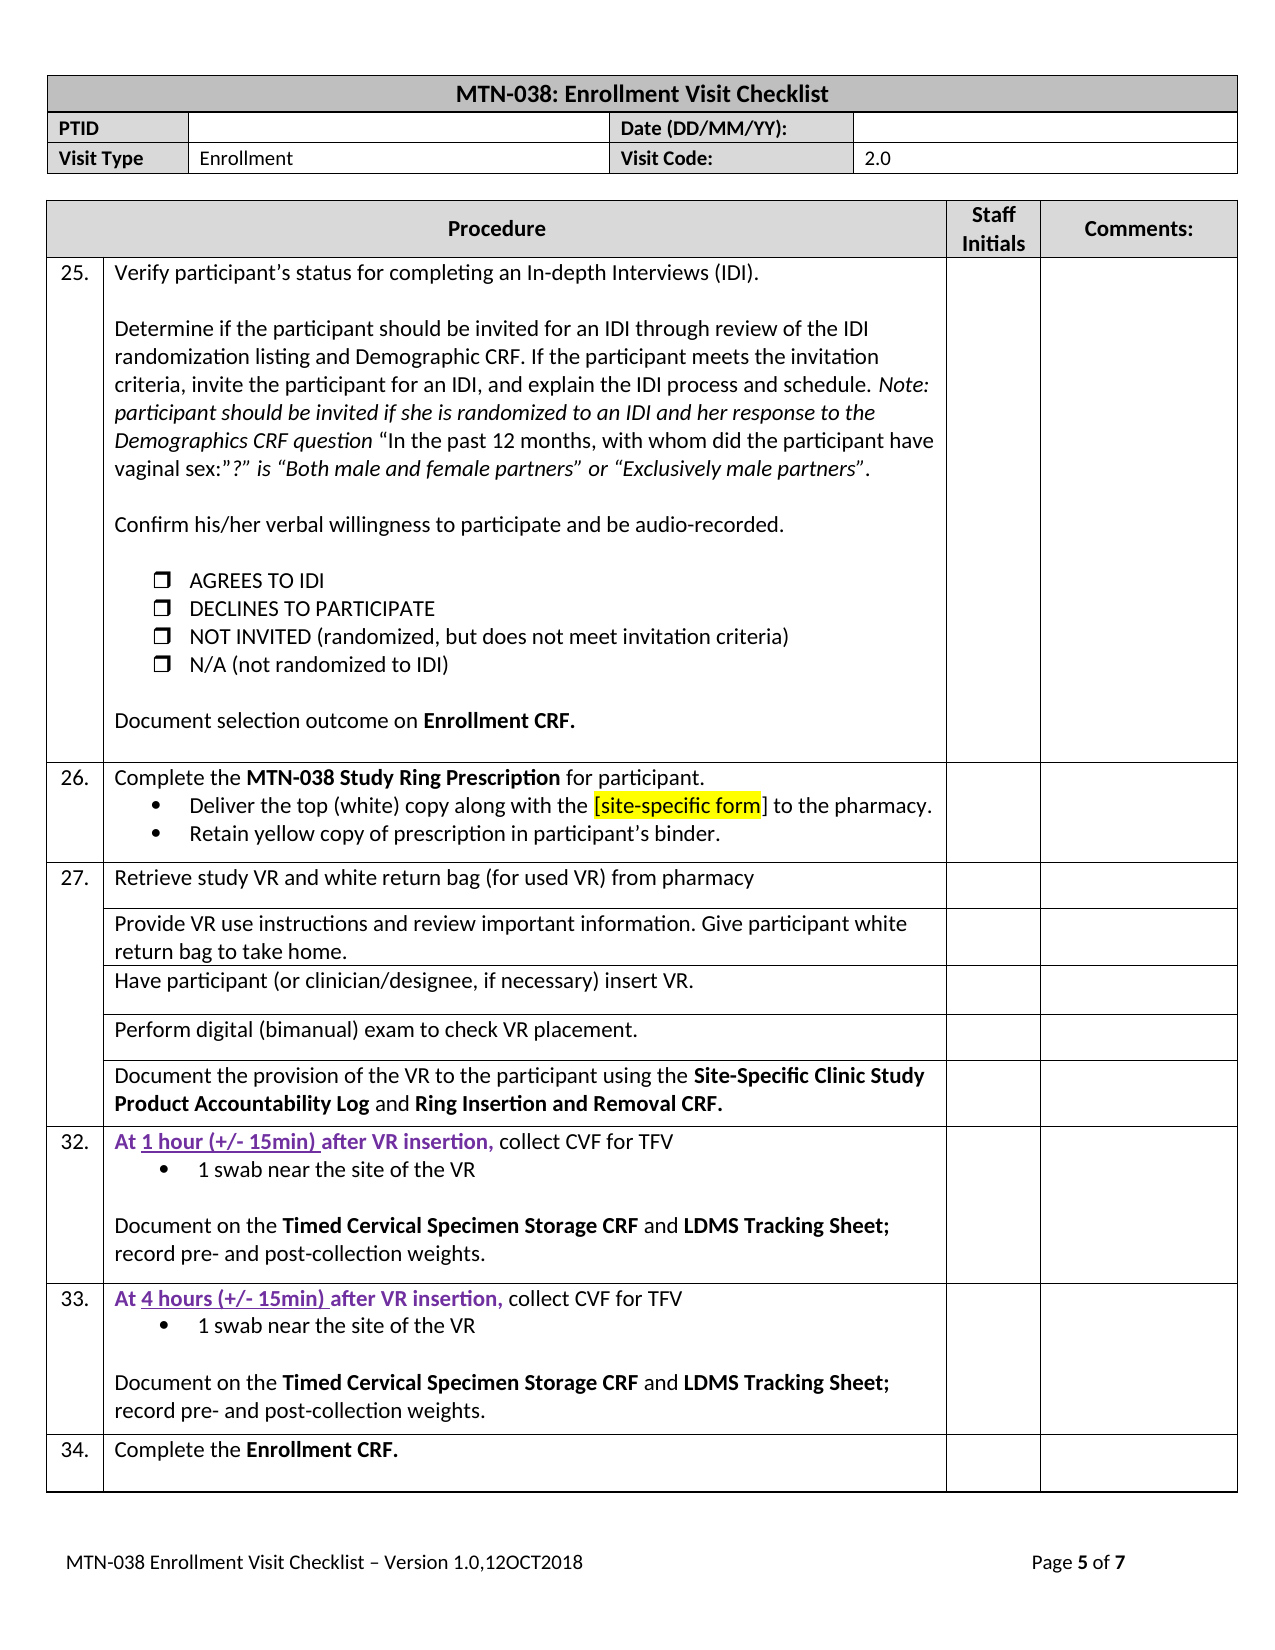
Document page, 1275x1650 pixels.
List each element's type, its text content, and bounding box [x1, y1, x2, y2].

table_cell [1041, 1435, 1237, 1491]
table_cell Retrieve study VR and white return bag (for used VR) from pharmacy [104, 863, 946, 908]
table_cell [47, 1127, 103, 1283]
table_cell Verify participant’s status for completing an In-depth Interviews (IDI). Determine if the participant should be invited for an IDI through review of the IDI randomization listing and Demographic CRF. If the participant meets the invitation criteria, invite the participant for an IDI, and explain the IDI process and schedule. Note: participant should be invited if she is randomized to an IDI and her response to the Demographics CRF question “In the past 12 months, with whom did the participant have vaginal sex:”?” is “Both male and female partners” or “Exclusively male partners”. Confirm his/her verbal willingness to participate and be audio-recorded. AGREES TO IDI DECLINES TO PARTICIPATE NOT INVITED (randomized, but does not meet invitation criteria) N/A (not randomized to IDI) Document selection outcome on Enrollment CRF. [104, 258, 946, 762]
table_cell [947, 1435, 1040, 1491]
table_cell Complete the MTN-038 Study Ring Prescription for participant. Deliver the top (white) copy along with the [site-specific form] to the pharmacy. Retain yellow copy of prescription in participant’s binder. [104, 763, 946, 862]
table_cell [47, 258, 103, 762]
table_cell [947, 763, 1040, 862]
table_cell [947, 1284, 1040, 1434]
table_cell [1041, 1284, 1237, 1434]
table_cell [947, 966, 1040, 1014]
table_cell [947, 863, 1040, 908]
table_cell Provide VR use instructions and review important information. Give participant white return bag to take home. [104, 909, 946, 965]
table_cell [947, 258, 1040, 762]
table_header Staff Initials [947, 201, 1040, 257]
table_cell At 4 hours (+/- 15min) after VR insertion, collect CVF for TFV 1 swab near the site of the VR Document on the Timed Cervical Specimen Storage CRF and LDMS Tracking Sheet; record pre- and post-collection weights. [104, 1284, 946, 1434]
table_cell Have participant (or clinician/designee, if necessary) insert VR. [104, 966, 946, 1014]
table_cell [1041, 909, 1237, 965]
table_header Procedure [47, 201, 946, 257]
table_cell [1041, 863, 1237, 908]
table_cell Document the provision of the VR to the participant using the Site-Specific Clinic Study Product Accountability Log and Ring Insertion and Removal CRF. [104, 1061, 946, 1126]
table_cell [1041, 1015, 1237, 1060]
table_cell [947, 909, 1040, 965]
table_cell Perform digital (bimanual) exam to check VR placement. [104, 1015, 946, 1060]
table_cell Complete the Enrollment CRF. [104, 1435, 946, 1491]
table_cell At 1 hour (+/- 15min) after VR insertion, collect CVF for TFV 1 swab near the site of the VR Document on the Timed Cervical Specimen Storage CRF and LDMS Tracking Sheet; record pre- and post-collection weights. [104, 1127, 946, 1283]
table_cell [947, 1127, 1040, 1283]
table_cell [47, 863, 103, 1126]
table_cell [47, 1284, 103, 1434]
table_cell [1041, 1061, 1237, 1126]
table_cell [1041, 1127, 1237, 1283]
table_cell [947, 1015, 1040, 1060]
table_cell [1041, 763, 1237, 862]
table_cell [947, 1061, 1040, 1126]
table_cell [47, 1435, 103, 1491]
table_cell [1041, 258, 1237, 762]
table_cell [1041, 966, 1237, 1014]
table_cell [47, 763, 103, 862]
table_header Comments: [1041, 201, 1237, 257]
